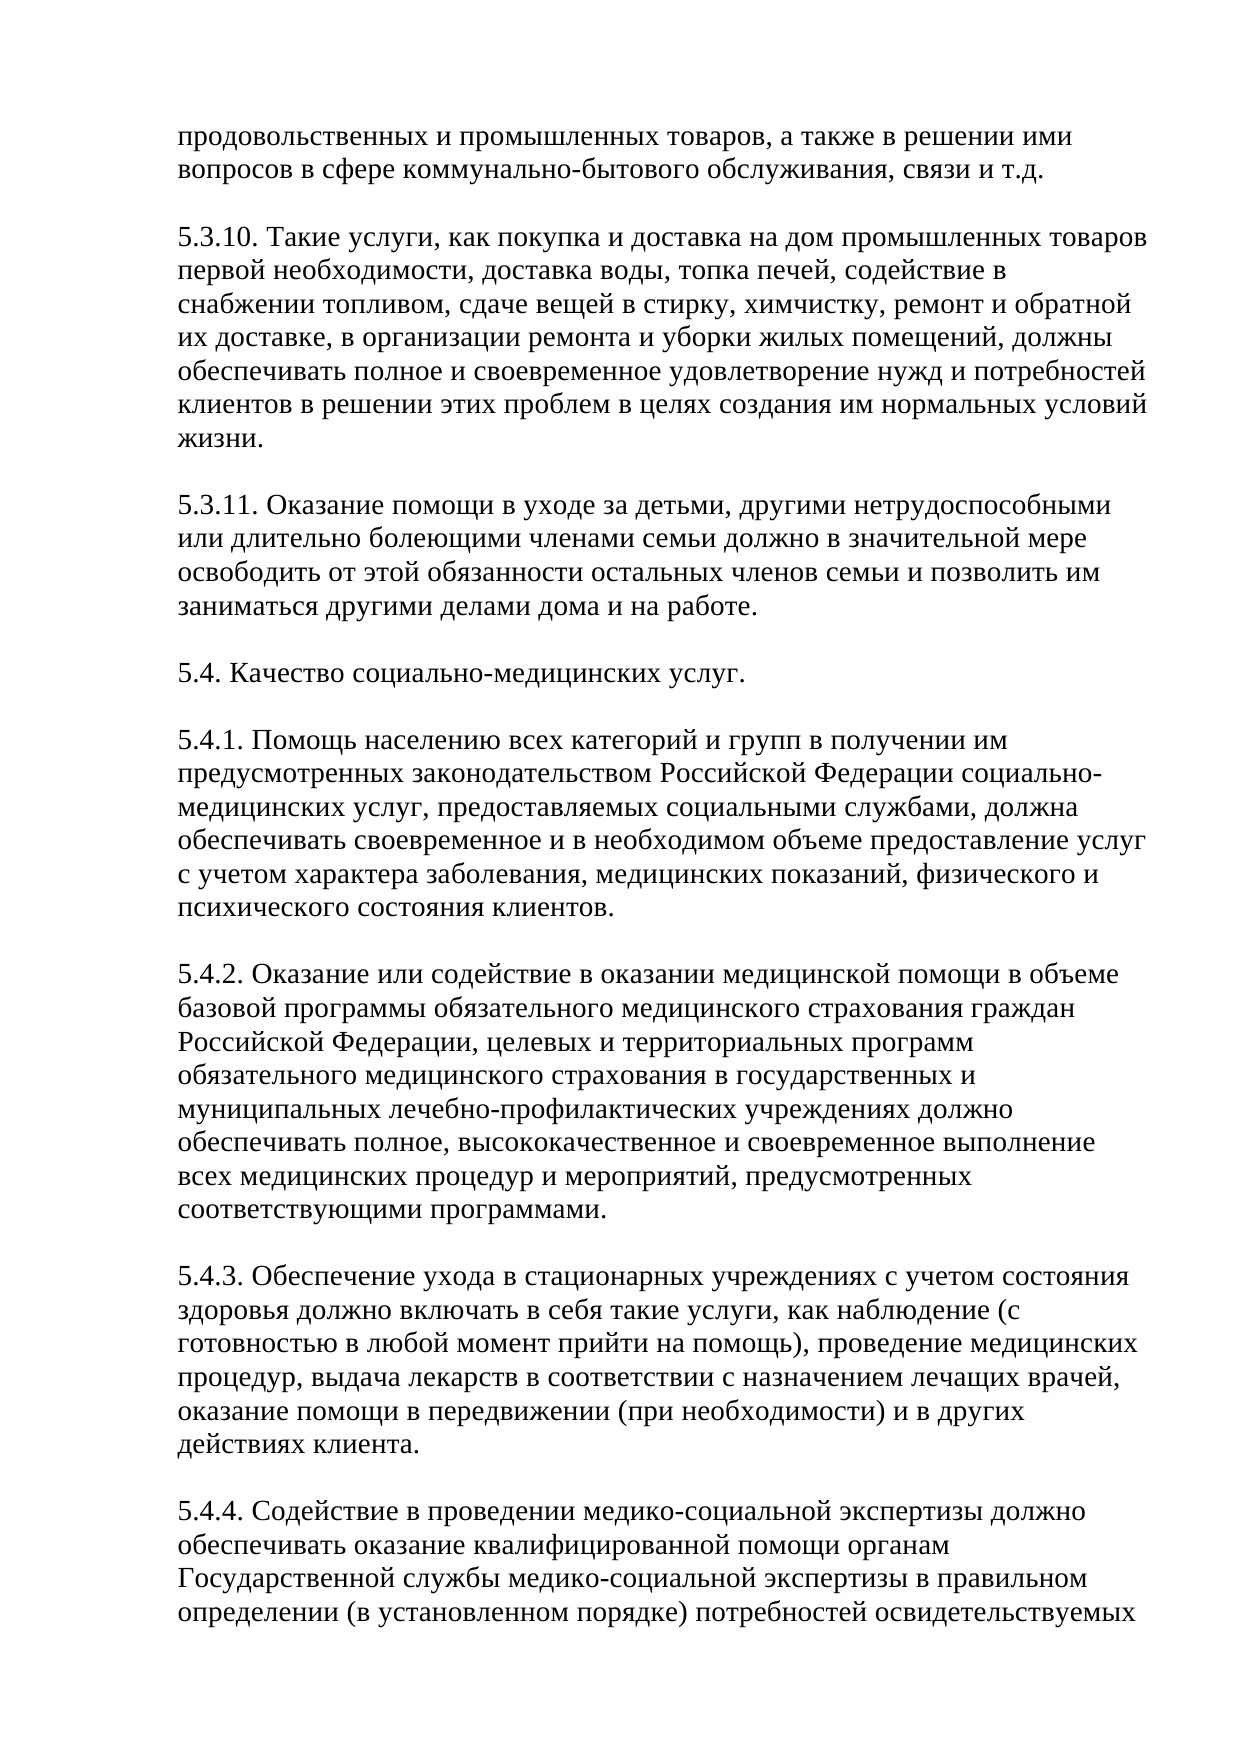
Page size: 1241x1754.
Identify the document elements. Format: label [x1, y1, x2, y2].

text [177, 118, 1152, 1627]
